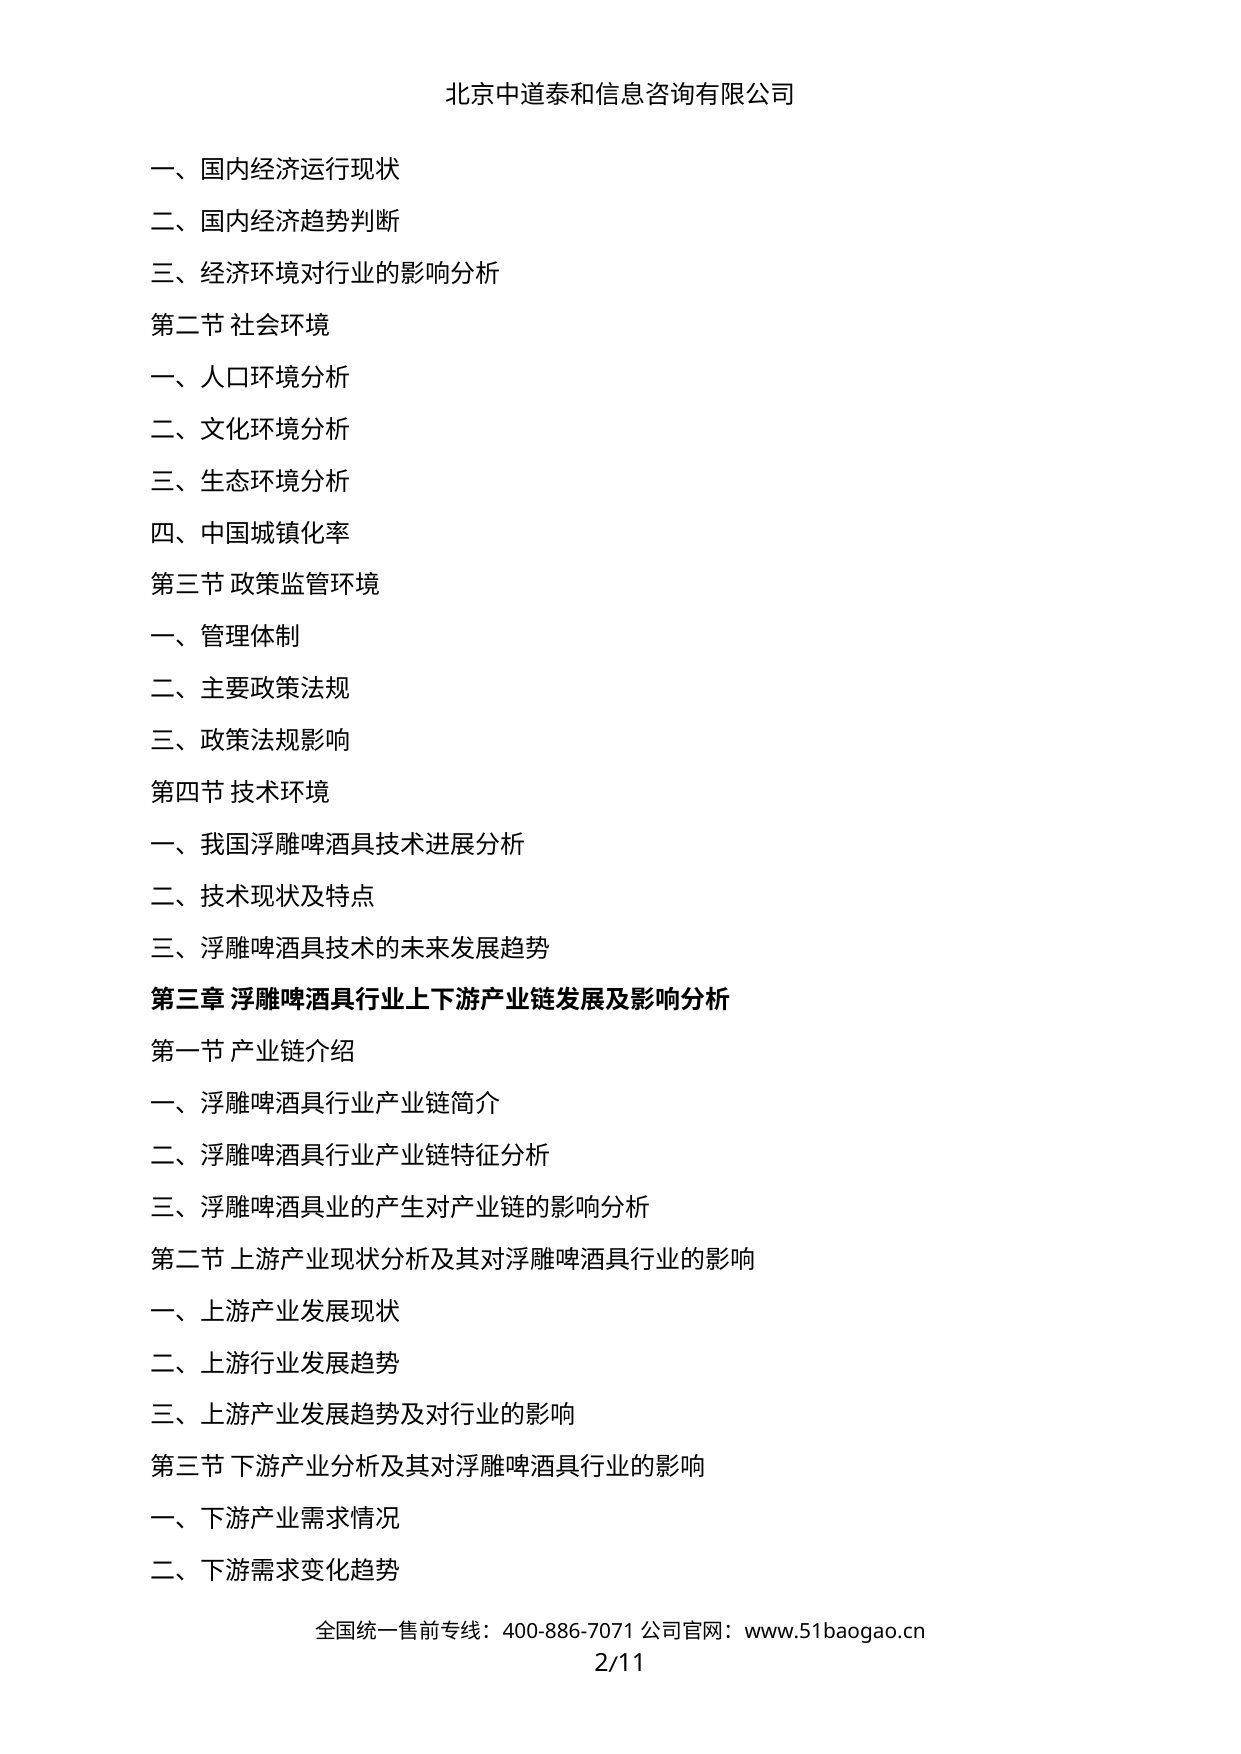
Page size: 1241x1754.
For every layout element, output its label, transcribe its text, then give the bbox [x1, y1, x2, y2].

text 四、中国城镇化率 [150, 513, 1090, 549]
text 第三节 政策监管环境 [150, 565, 1090, 601]
text 一、浮雕啤酒具行业产业链简介 [150, 1084, 1090, 1120]
text 二、主要政策法规 [150, 669, 1090, 705]
text 一、人口环境分析 [150, 357, 1090, 394]
text 一、下游产业需求情况 [150, 1499, 1090, 1535]
text 三、生态环境分析 [150, 461, 1090, 497]
text 三、经济环境对行业的影响分析 [150, 254, 1090, 290]
text 三、上游产业发展趋势及对行业的影响 [150, 1395, 1090, 1431]
text 三、政策法规影响 [150, 721, 1090, 757]
text 第一节 产业链介绍 [150, 1032, 1090, 1068]
text 三、浮雕啤酒具技术的未来发展趋势 [150, 928, 1090, 964]
text 二、下游需求变化趋势 [150, 1551, 1090, 1587]
text 第二节 上游产业现状分析及其对浮雕啤酒具行业的影响 [150, 1239, 1090, 1276]
text 二、技术现状及特点 [150, 876, 1090, 912]
text 二、文化环境分析 [150, 409, 1090, 446]
text 第三节 下游产业分析及其对浮雕啤酒具行业的影响 [150, 1447, 1090, 1483]
text 二、上游行业发展趋势 [150, 1343, 1090, 1379]
text 一、我国浮雕啤酒具技术进展分析 [150, 824, 1090, 861]
text 一、国内经济运行现状 [150, 150, 1090, 186]
text 三、浮雕啤酒具业的产生对产业链的影响分析 [150, 1187, 1090, 1224]
text 二、国内经济趋势判断 [150, 202, 1090, 238]
text 第二节 社会环境 [150, 306, 1090, 342]
text 一、上游产业发展现状 [150, 1291, 1090, 1327]
text 二、浮雕啤酒具行业产业链特征分析 [150, 1136, 1090, 1172]
text 第三章 浮雕啤酒具行业上下游产业链发展及影响分析 [150, 980, 1090, 1016]
text 一、管理体制 [150, 617, 1090, 653]
text 第四节 技术环境 [150, 772, 1090, 809]
